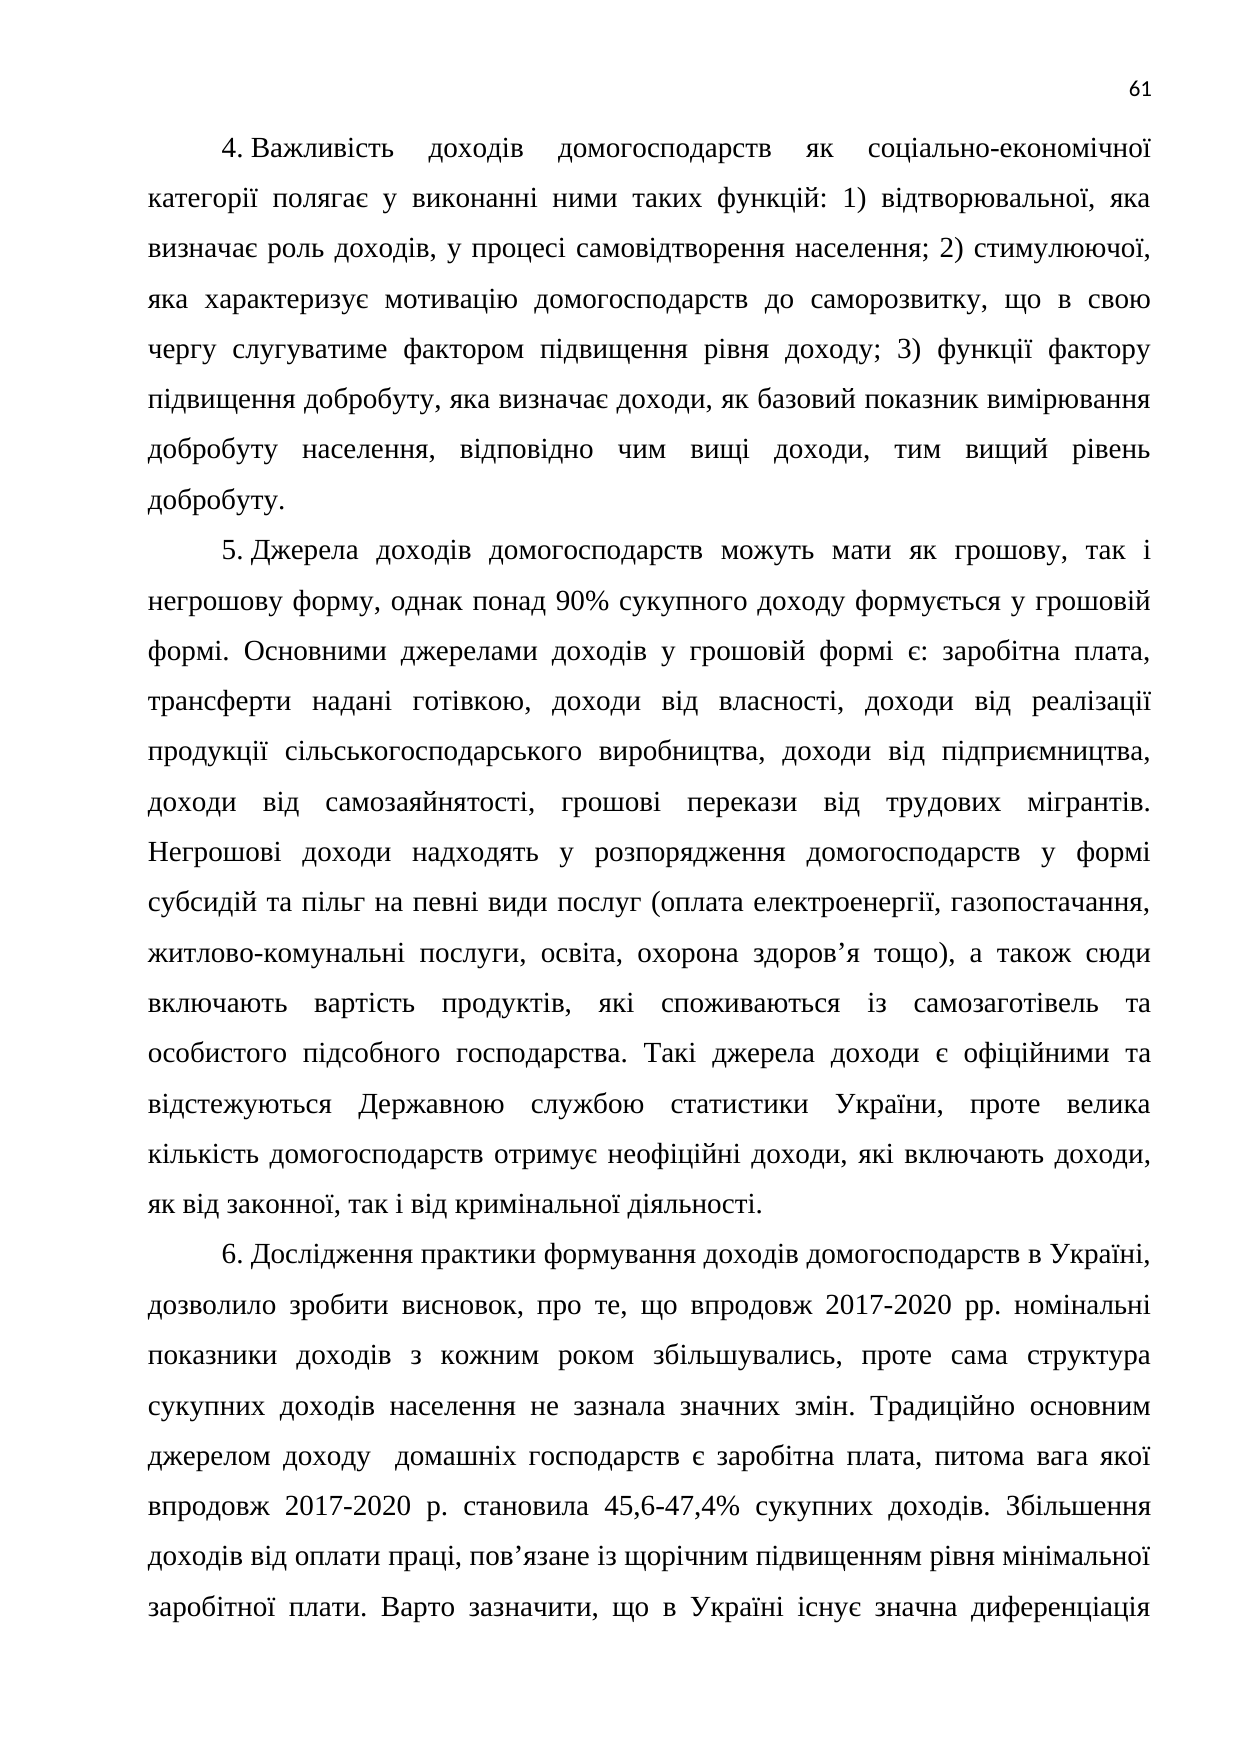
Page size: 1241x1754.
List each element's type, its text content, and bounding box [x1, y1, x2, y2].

list Важливість доходів домогосподарств як соціально-економічної категорії полягає у виконанні ними таких функцій: 1) відтворювальної, яка визначає роль доходів, у процесі самовідтворення населення; 2) стимулюючої, яка характеризує мотивацію домогосподарств до саморозвитку, що в свою чергу слугуватиме фактором підвищення рівня доходу; 3) функції фактору підвищення добробуту, яка визначає доходи, як базовий показник вимірювання добробуту населення, відповідно чим вищі доходи, тим вищий рівень добробуту. [148, 130, 1152, 516]
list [148, 1237, 1152, 1622]
list Джерела доходів домогосподарств можуть мати як грошову, так і негрошову форму, однак понад 90% сукупного доходу формується у грошовій формі. Основними джерелами доходів у грошовій формі є: заробітна плата, трансферти надані готівкою, доходи від власності, доходи від реалізації продукції сільськогосподарського виробництва, доходи від підприємництва, доходи від самозаяйнятості, грошові перекази від трудових мігрантів. Негрошові доходи надходять у розпорядження домогосподарств у формі субсидій та пільг на певні види послуг (оплата електроенергії, газопостачання, житлово-комунальні послуги, освіта, охорона здоров’я тощо), а також сюди включають вартість продуктів, які споживаються із самозаготівель та особистого підсобного господарства. Такі джерела доходи є офіційними та відстежуються Державною службою статистики України, проте велика кількість домогосподарств отримує неофіційні доходи, які включають доходи, як від законної, так і від кримінальної діяльності. [148, 532, 1152, 1220]
